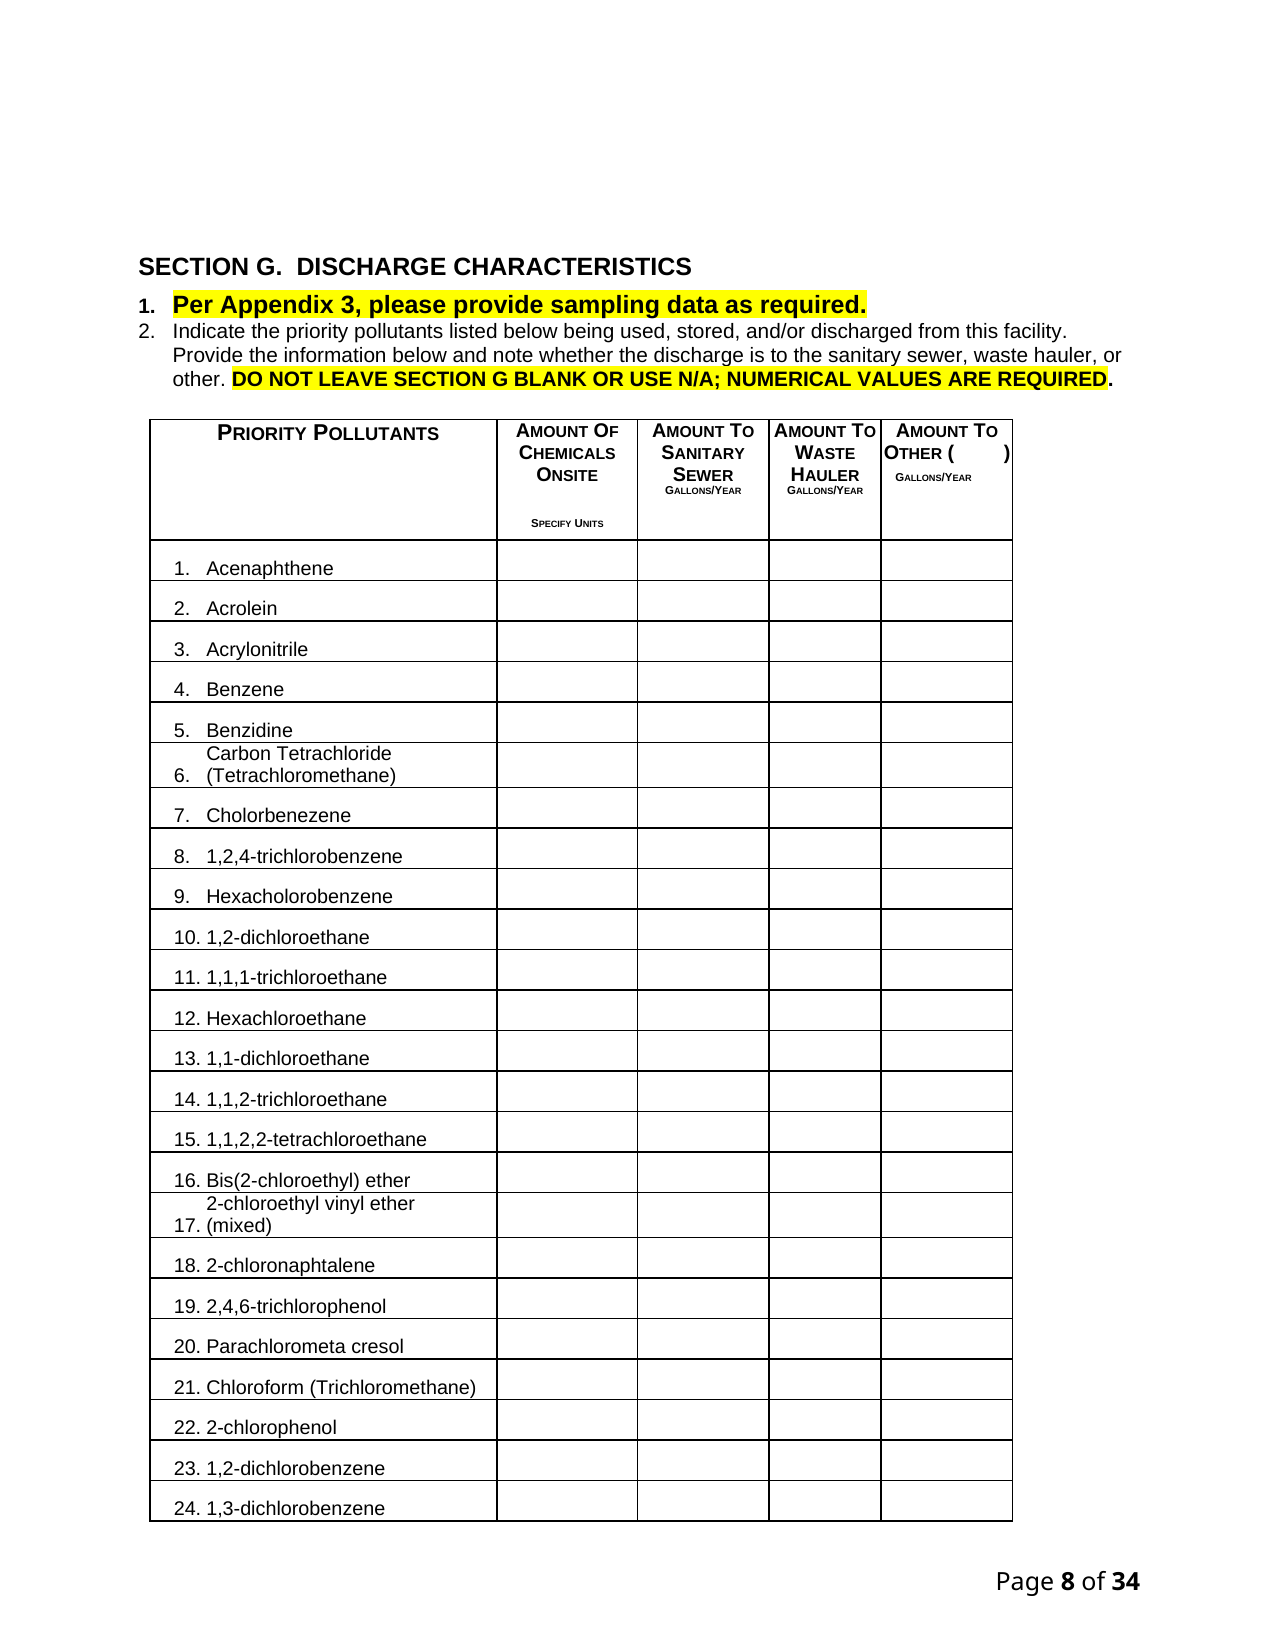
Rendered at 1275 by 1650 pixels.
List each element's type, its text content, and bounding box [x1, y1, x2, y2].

table_header Amount Of Chemicals Onsite Specify Units [498, 420, 637, 539]
table_cell [882, 991, 1012, 1029]
table_cell [498, 1153, 637, 1192]
table_cell [638, 703, 768, 742]
table_cell [151, 788, 206, 827]
table_cell [770, 788, 880, 827]
table_cell [882, 1441, 1012, 1479]
table_cell [882, 581, 1012, 620]
table_cell [770, 1319, 880, 1358]
table_cell Hexachloroethane [206, 991, 496, 1029]
table_cell Benzene [206, 662, 496, 701]
table_cell [638, 1400, 768, 1439]
table_cell [770, 1481, 880, 1520]
table_cell [498, 1319, 637, 1358]
table_cell 2,4,6-trichlorophenol [206, 1279, 496, 1317]
table_cell [770, 662, 880, 701]
table_cell [770, 1238, 880, 1277]
table_cell [770, 1400, 880, 1439]
table_cell [638, 1319, 768, 1358]
table_cell [151, 1072, 206, 1111]
table_cell [770, 1031, 880, 1070]
table_header Priority Pollutants [151, 420, 496, 539]
table_cell [638, 1441, 768, 1479]
table_cell [151, 991, 206, 1029]
table_cell [770, 703, 880, 742]
table_cell [638, 1360, 768, 1398]
table_cell [770, 541, 880, 579]
table_cell [770, 1072, 880, 1111]
table_cell [882, 743, 1012, 786]
table_cell [498, 1481, 637, 1520]
table_cell 1,2-dichloroethane [206, 910, 496, 948]
table_cell [770, 581, 880, 620]
table_cell [151, 622, 206, 661]
table_cell [151, 910, 206, 948]
table_cell [498, 1193, 637, 1236]
table_cell [770, 869, 880, 908]
table_cell [498, 581, 637, 620]
table_cell [882, 1112, 1012, 1151]
table_cell [498, 950, 637, 989]
table_cell [882, 829, 1012, 867]
table_cell [882, 869, 1012, 908]
table_cell [151, 743, 206, 786]
table_cell [498, 622, 637, 661]
table_cell [498, 1360, 637, 1398]
table_cell Parachlorometa cresol [206, 1319, 496, 1358]
table_cell [151, 1481, 206, 1520]
table_cell [638, 829, 768, 867]
table_cell Bis(2-chloroethyl) ether [206, 1153, 496, 1192]
table_cell [498, 1112, 637, 1151]
table_cell [498, 703, 637, 742]
table_cell Chloroform (Trichloromethane) [206, 1360, 496, 1398]
table_cell [882, 1072, 1012, 1111]
table_cell [151, 1441, 206, 1479]
table_cell 1,1-dichloroethane [206, 1031, 496, 1070]
table_cell [498, 1441, 637, 1479]
table_cell [638, 1112, 768, 1151]
table_header SECTION G. DISCHARGE CHARACTERISTICS [135, 252, 1140, 290]
table_cell [882, 1360, 1012, 1398]
table_cell [498, 1238, 637, 1277]
table_cell [770, 1360, 880, 1398]
table_cell Per Appendix 3, please provide sampling data as required. Indicate the priority pollutants listed below being used, stored, and/or discharged from this facility. Provide the information below and note whether the discharge is to the sanitary sewer, waste hauler, or other. DO NOT LEAVE SECTION G BLANK OR USE N/A; NUMERICAL VALUES ARE REQUIRED. [135, 290, 1140, 390]
table_header Amount To Sanitary Sewer Gallons/Year [638, 420, 768, 539]
table_cell 2-chlorophenol [206, 1400, 496, 1439]
table_cell [770, 743, 880, 786]
table_cell [151, 1031, 206, 1070]
table_cell [151, 1153, 206, 1192]
table_cell [882, 1238, 1012, 1277]
table_header Amount To Other ( ) Gallons/Year [882, 420, 1012, 539]
table_cell [770, 622, 880, 661]
table_cell Carbon Tetrachloride (Tetrachloromethane) [206, 743, 496, 786]
table_cell [498, 743, 637, 786]
table_cell [770, 1441, 880, 1479]
table_cell [498, 1072, 637, 1111]
table_cell [882, 1193, 1012, 1236]
table_cell [882, 950, 1012, 989]
table_cell 2-chloroethyl vinyl ether (mixed) [206, 1193, 496, 1236]
table_cell [882, 1153, 1012, 1192]
table_cell [882, 788, 1012, 827]
table_cell [770, 1193, 880, 1236]
table_cell [151, 1360, 206, 1398]
table_cell [638, 743, 768, 786]
table_cell [638, 1279, 768, 1317]
table_cell [638, 581, 768, 620]
table_cell [638, 662, 768, 701]
table_cell [151, 703, 206, 742]
table_cell [498, 1400, 637, 1439]
table_cell Hexacholorobenzene [206, 869, 496, 908]
table_cell [151, 541, 206, 579]
table_cell [882, 541, 1012, 579]
table_cell [151, 1238, 206, 1277]
table_cell [638, 1153, 768, 1192]
table_cell [151, 662, 206, 701]
table_cell Benzidine [206, 703, 496, 742]
table_cell [498, 1031, 637, 1070]
table_cell [882, 1031, 1012, 1070]
table_cell [151, 1400, 206, 1439]
table_cell [498, 991, 637, 1029]
table_cell [638, 910, 768, 948]
table_cell [638, 1193, 768, 1236]
table_cell [638, 950, 768, 989]
table_cell Acrylonitrile [206, 622, 496, 661]
table_cell [151, 869, 206, 908]
table_cell [882, 1319, 1012, 1358]
table_cell [770, 1279, 880, 1317]
table_cell [498, 788, 637, 827]
table_cell [638, 1481, 768, 1520]
table_cell [151, 1193, 206, 1236]
table_cell [770, 1112, 880, 1151]
table_cell [882, 1481, 1012, 1520]
table_cell [638, 869, 768, 908]
table_cell 2-chloronaphtalene [206, 1238, 496, 1277]
table_cell 1,1,1-trichloroethane [206, 950, 496, 989]
table_cell [638, 622, 768, 661]
table_cell [882, 1279, 1012, 1317]
table_cell [638, 991, 768, 1029]
table_cell [151, 1319, 206, 1358]
table_cell [882, 910, 1012, 948]
table_cell 1,3-dichlorobenzene [206, 1481, 496, 1520]
table_cell [151, 829, 206, 867]
table_cell [151, 581, 206, 620]
table_cell [638, 1238, 768, 1277]
table_cell [498, 662, 637, 701]
table_cell [770, 910, 880, 948]
table_cell Acenaphthene [206, 541, 496, 579]
table_cell 1,2,4-trichlorobenzene [206, 829, 496, 867]
table_cell [882, 1400, 1012, 1439]
table_cell [770, 950, 880, 989]
table_cell [151, 1112, 206, 1151]
table_cell 1,2-dichlorobenzene [206, 1441, 496, 1479]
table_cell [498, 1279, 637, 1317]
table_cell [151, 1279, 206, 1317]
table_cell [770, 829, 880, 867]
table_cell [770, 991, 880, 1029]
table_cell [882, 622, 1012, 661]
table_cell [498, 829, 637, 867]
table_cell Acrolein [206, 581, 496, 620]
table_cell [638, 1072, 768, 1111]
table_cell [882, 662, 1012, 701]
table_cell [638, 1031, 768, 1070]
table_cell [882, 703, 1012, 742]
table_cell [638, 541, 768, 579]
table_cell [638, 788, 768, 827]
table_cell [770, 1153, 880, 1192]
table_cell [498, 541, 637, 579]
table_cell 1,1,2,2-tetrachloroethane [206, 1112, 496, 1151]
table_cell 1,1,2-trichloroethane [206, 1072, 496, 1111]
table_cell [498, 910, 637, 948]
table_cell [151, 950, 206, 989]
table_cell Cholorbenezene [206, 788, 496, 827]
table_header Amount To Waste Hauler Gallons/Year [770, 420, 880, 539]
table_cell [498, 869, 637, 908]
